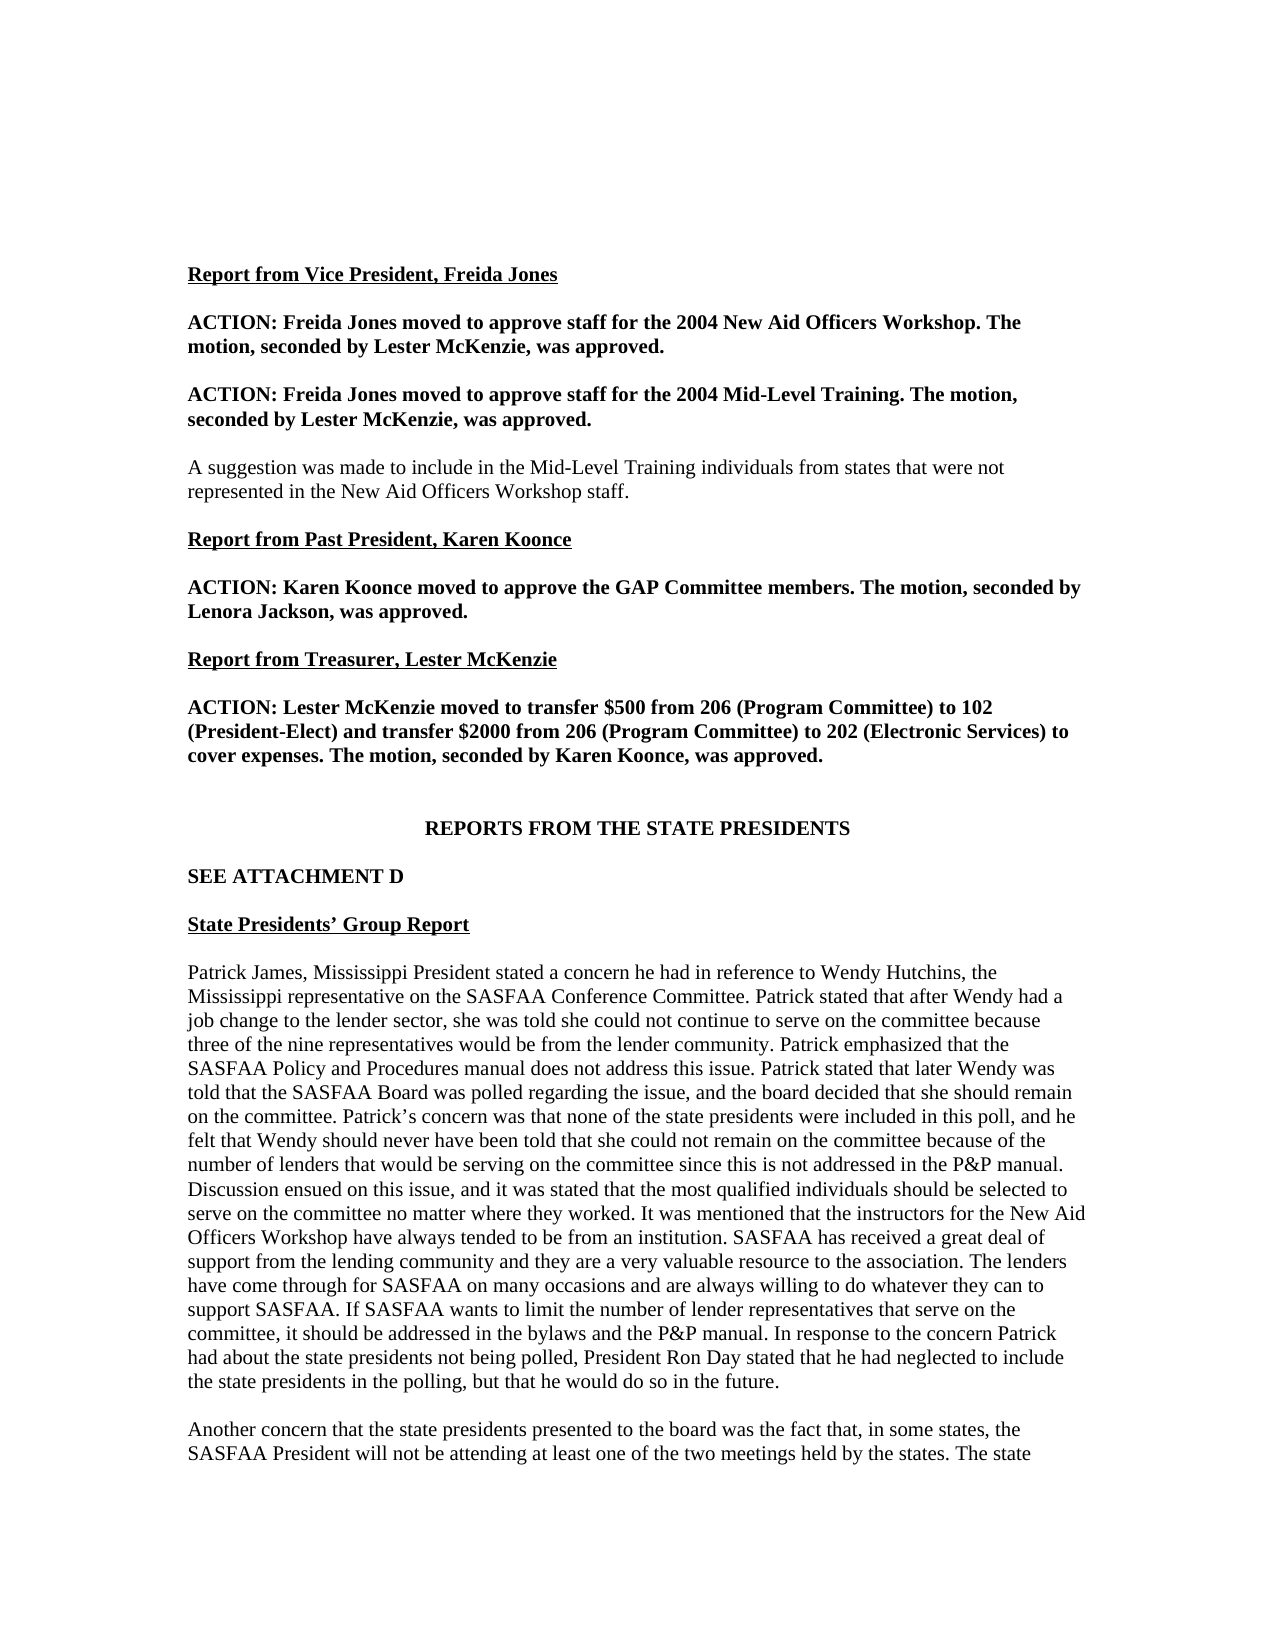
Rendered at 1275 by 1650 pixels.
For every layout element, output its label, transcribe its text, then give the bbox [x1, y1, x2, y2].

text Patrick James, Mississippi President stated a concern he had in reference to Wendy Hutchins, the Mississippi representative on the SASFAA Conference Committee. Patrick stated that after Wendy had a job change to the lender sector, she was told she could not continue to serve on the committee because three of the nine representatives would be from the lender community. Patrick emphasized that the SASFAA Policy and Procedures manual does not address this issue. Patrick stated that later Wendy was told that the SASFAA Board was polled regarding the issue, and the board decided that she should remain on the committee. Patrick’s concern was that none of the state presidents were included in this poll, and he felt that Wendy should never have been told that she could not remain on the committee because of the number of lenders that would be serving on the committee since this is not addressed in the P&P manual. Discussion ensued on this issue, and it was stated that the most qualified individuals should be selected to serve on the committee no matter where they worked. It was mentioned that the instructors for the New Aid Officers Workshop have always tended to be from an institution. SASFAA has received a great deal of support from the lending community and they are a very valuable resource to the association. The lenders have come through for SASFAA on many occasions and are always willing to do whatever they can to support SASFAA. If SASFAA wants to limit the number of lender representatives that serve on the committee, it should be addressed in the bylaws and the P&P manual. In response to the concern Patrick had about the state presidents not being polled, President Ron Day stated that he had neglected to include the state presidents in the polling, but that he would do so in the future. [187, 960, 1087, 1393]
text State Presidents’ Group Report [187, 912, 1087, 936]
text ACTION: Freida Jones moved to approve staff for the 2004 Mid-Level Training. The motion, seconded by Lester McKenzie, was approved. [187, 382, 1087, 431]
text A suggestion was made to include in the Mid-Level Training individuals from states that were not represented in the New Aid Officers Workshop staff. [187, 454, 1087, 503]
text Report from Treasurer, Lester McKenzie [187, 647, 1087, 671]
text Report from Past President, Karen Koonce [187, 527, 1087, 551]
text Another concern that the state presidents presented to the board was the fact that, in some states, the SASFAA President will not be attending at least one of the two meetings held by the states. The state [187, 1417, 1087, 1465]
text REPORTS FROM THE STATE PRESIDENTS [187, 816, 1087, 839]
text Report from Vice President, Freida Jones [187, 262, 1087, 286]
text ACTION: Lester McKenzie moved to transfer $500 from 206 (Program Committee) to 102 (President-Elect) and transfer $2000 from 206 (Program Committee) to 202 (Electronic Services) to cover expenses. The motion, seconded by Karen Koonce, was approved. [187, 695, 1087, 767]
text ACTION: Karen Koonce moved to approve the GAP Committee members. The motion, seconded by Lenora Jackson, was approved. [187, 575, 1087, 623]
text SEE ATTACHMENT D [187, 864, 1087, 888]
text ACTION: Freida Jones moved to approve staff for the 2004 New Aid Officers Workshop. The motion, seconded by Lester McKenzie, was approved. [187, 310, 1087, 358]
